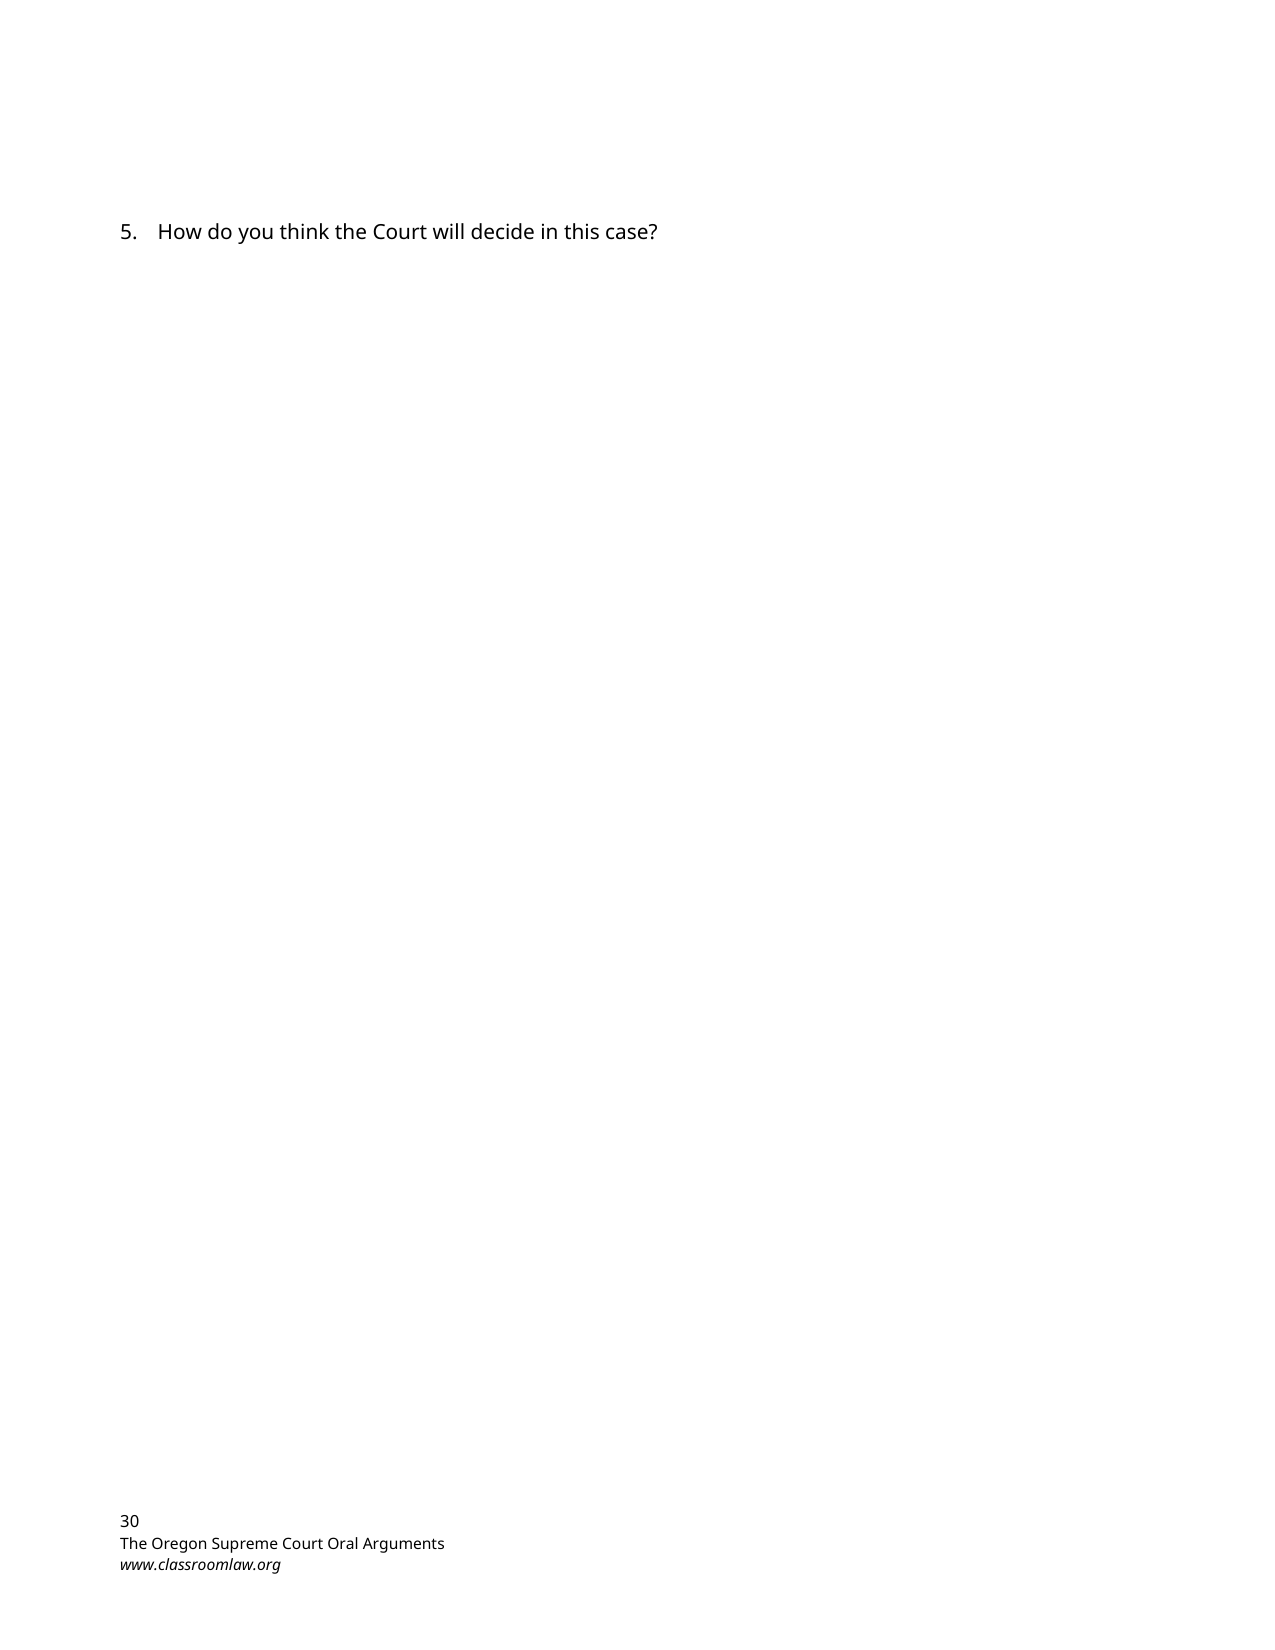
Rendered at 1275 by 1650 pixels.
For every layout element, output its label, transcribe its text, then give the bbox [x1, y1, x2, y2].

list How do you think the Court will decide in this case? [120, 217, 1155, 246]
